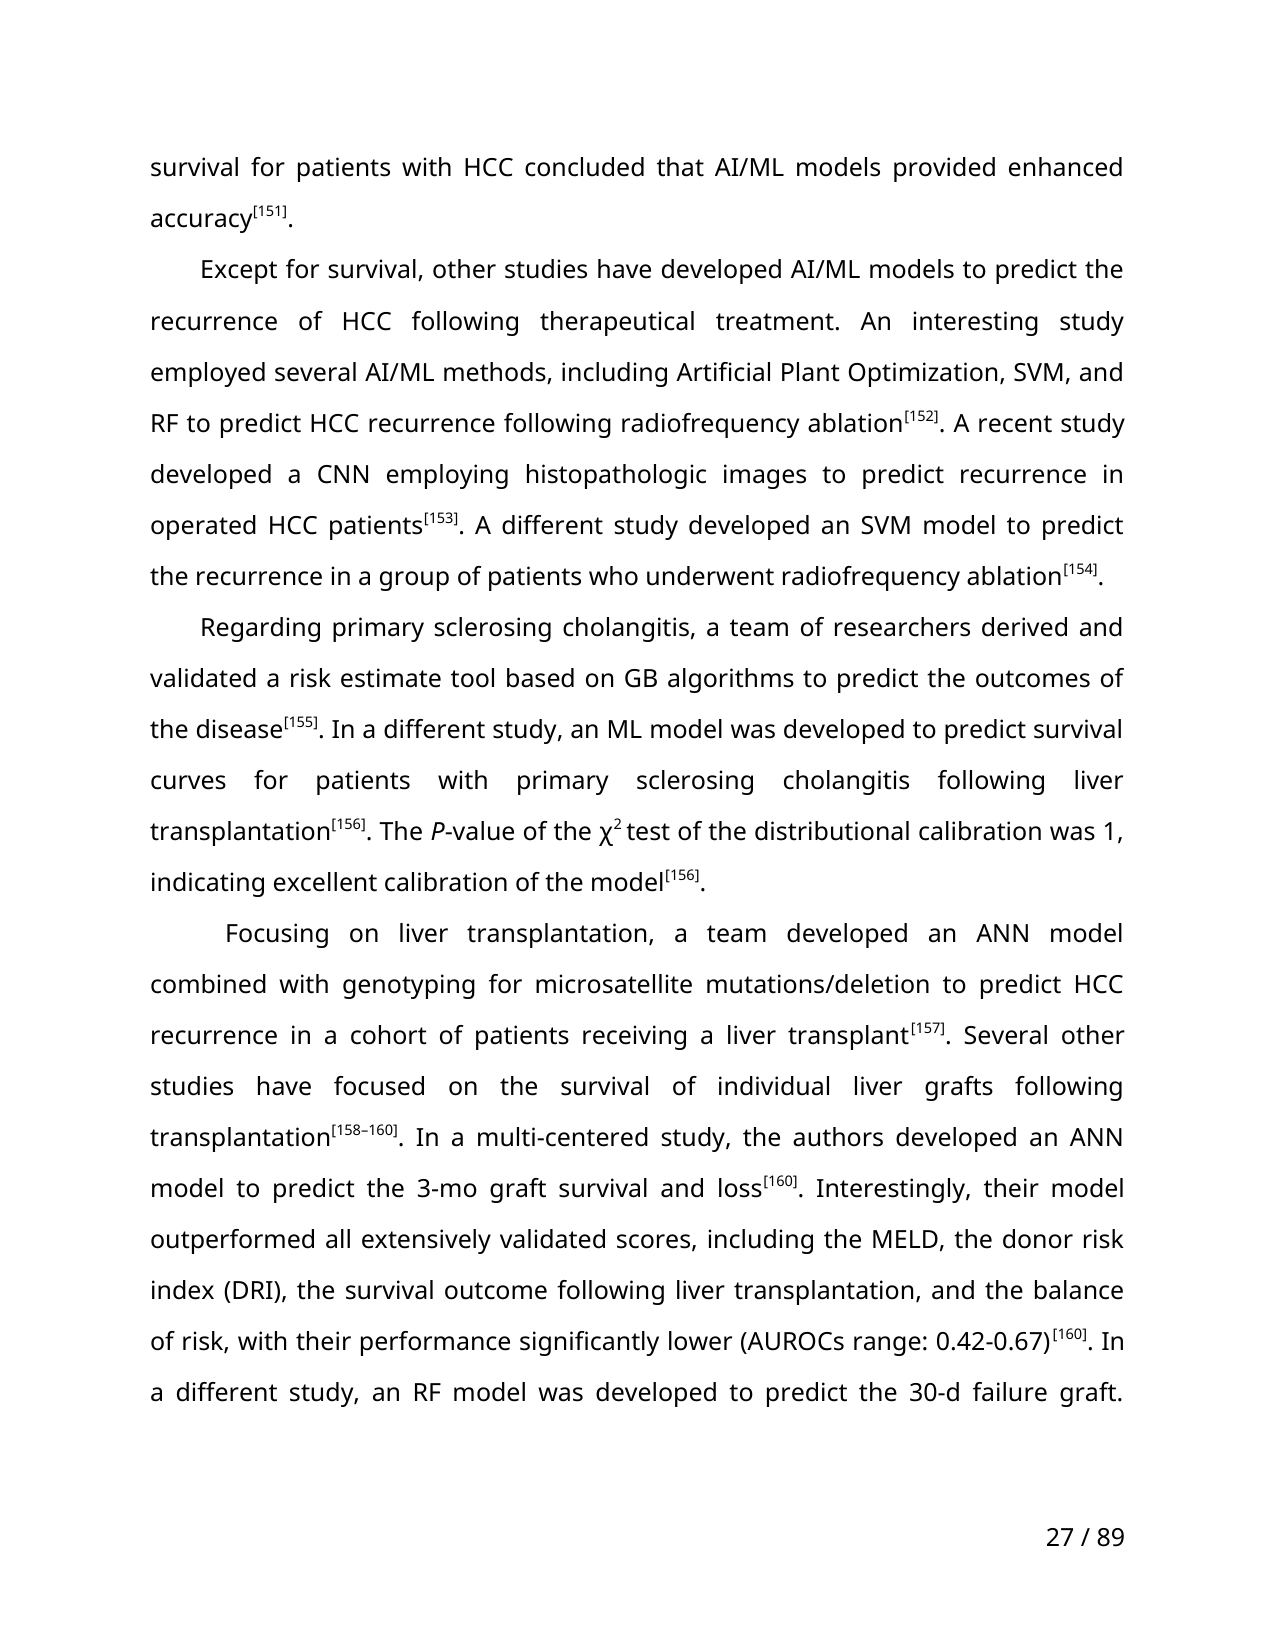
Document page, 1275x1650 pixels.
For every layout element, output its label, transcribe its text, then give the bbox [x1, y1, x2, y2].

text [150, 916, 1125, 1409]
text Except for survival, other studies have developed AI/ML models to predict the recurrence of HCC following therapeutical treatment. An interesting study employed several AI/ML methods, including Artificial Plant Optimization, SVM, and RF to predict HCC recurrence following radiofrequency ablation[152]. A recent study developed a CNN employing histopathologic images to predict recurrence in operated HCC patients[153]. A different study developed an SVM model to predict the recurrence in a group of patients who underwent radiofrequency ablation[154]. [150, 252, 1125, 592]
text Regarding primary sclerosing cholangitis, a team of researchers derived and validated a risk estimate tool based on GB algorithms to predict the outcomes of the disease[155]. In a different study, an ML model was developed to predict survival curves for patients with primary sclerosing cholangitis following liver transplantation[156]. The P-value of the χ2 test of the distributional calibration was 1, indicating excellent calibration of the model[156]. [150, 609, 1125, 899]
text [150, 150, 1125, 235]
